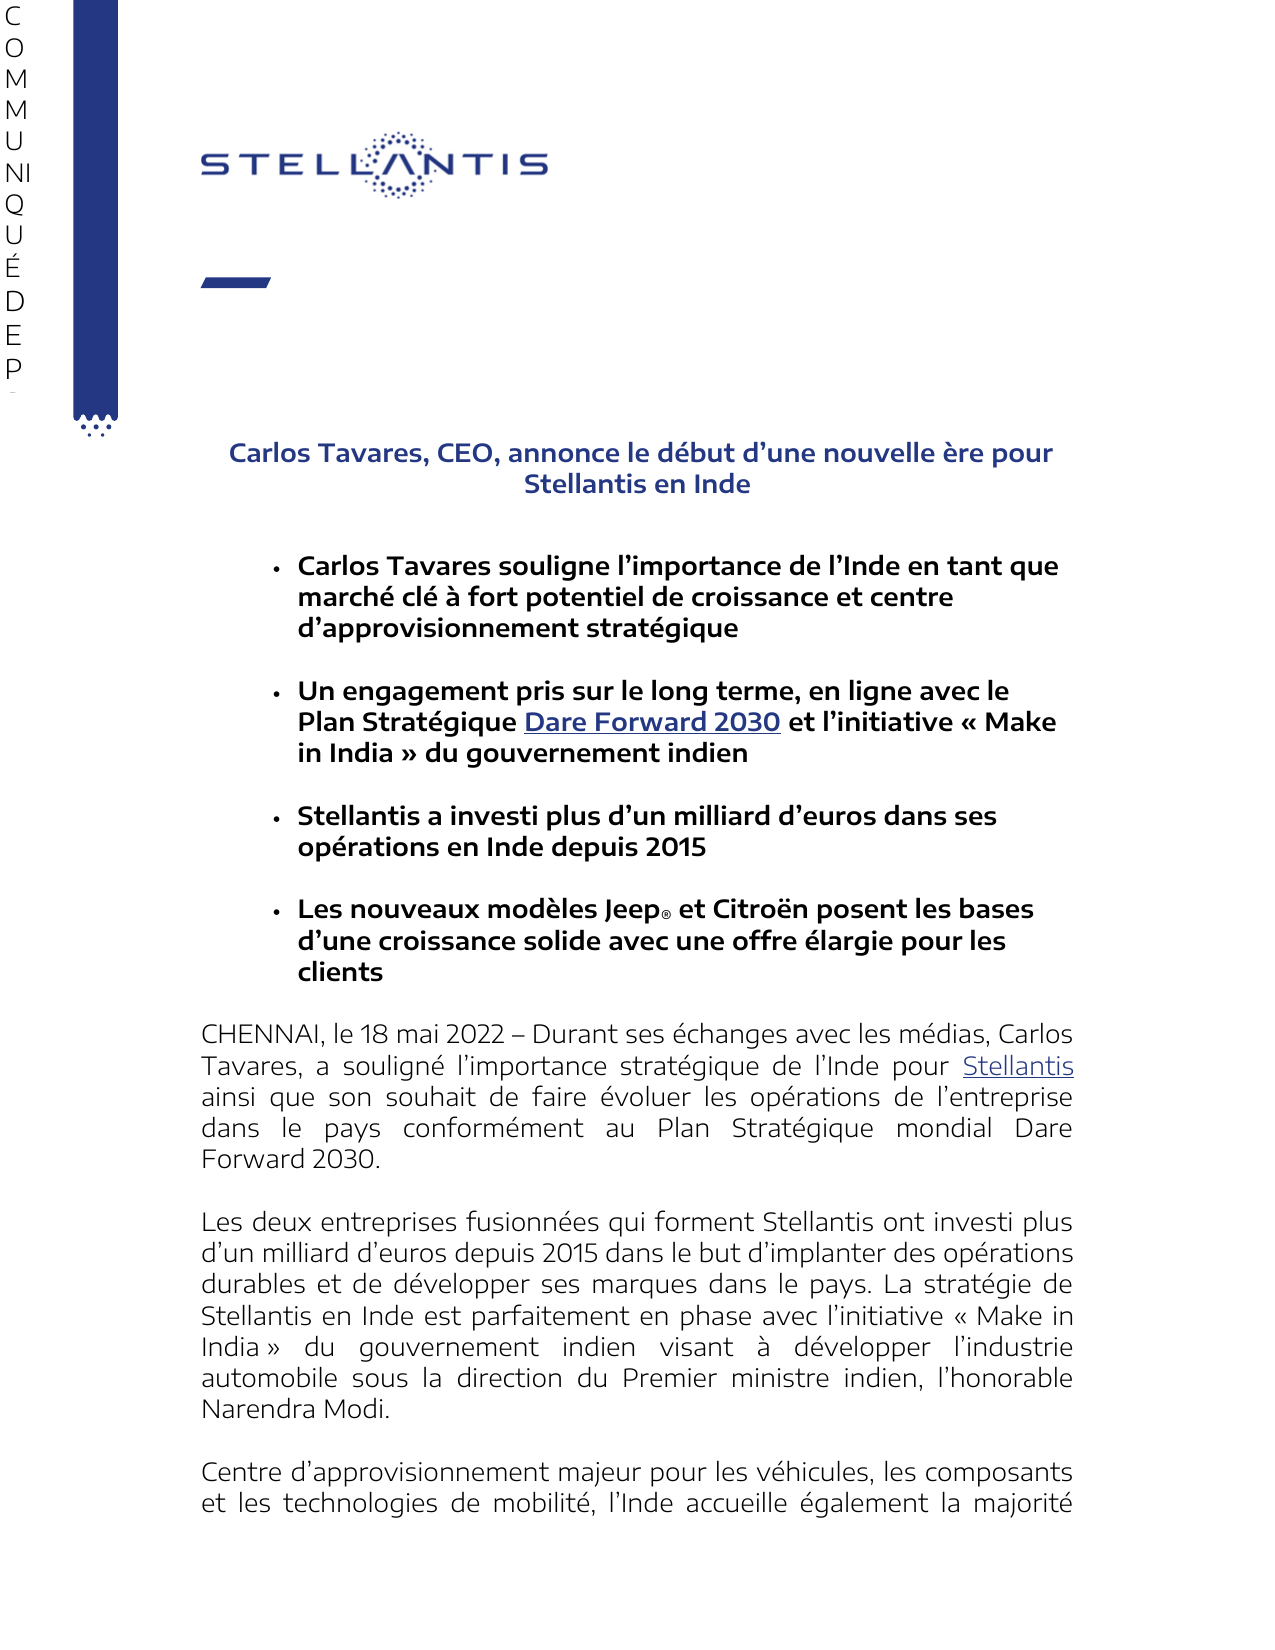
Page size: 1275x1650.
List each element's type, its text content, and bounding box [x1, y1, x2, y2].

text Les nouveaux modèles Jeep® et Citroën posent les bases d’une croissance solide avec une offre élargie pour les clients [274, 893, 1074, 987]
picture [200, 106, 581, 225]
text Stellantis a investi plus d’un milliard d’euros dans ses opérations en Inde depuis 2015 [274, 799, 1074, 862]
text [201, 1456, 1074, 1518]
text Carlos Tavares souligne l’importance de l’Inde en tant que marché clé à fort potentiel de croissance et centre d’approvisionnement stratégique [274, 549, 1074, 643]
text Un engagement pris sur le long terme, en ligne avec le Plan Stratégique Dare Forward 2030 et l’initiative « Make in India » du gouvernement indien [274, 674, 1074, 768]
text Les deux entreprises fusionnées qui forment Stellantis ont investi plus d’un milliard d’euros depuis 2015 dans le but d’implanter des opérations durables et de développer ses marques dans le pays. La stratégie de Stellantis en Inde est parfaitement en phase avec l’initiative « Make in India » du gouvernement indien visant à développer l’industrie automobile sous la direction du Premier ministre indien, l’honorable Narendra Modi. [201, 1206, 1074, 1424]
text Carlos Tavares, CEO, annonce le début d’une nouvelle ère pour Stellantis en Inde [201, 437, 1074, 499]
text CHENNAI, le 18 mai 2022 – Durant ses échanges avec les médias, Carlos Tavares, a souligné l’importance stratégique de l’Inde pour Stellantis ainsi que son souhait de faire évoluer les opérations de l’entreprise dans le pays conformément au Plan Stratégique mondial Dare Forward 2030. [201, 1018, 1074, 1174]
